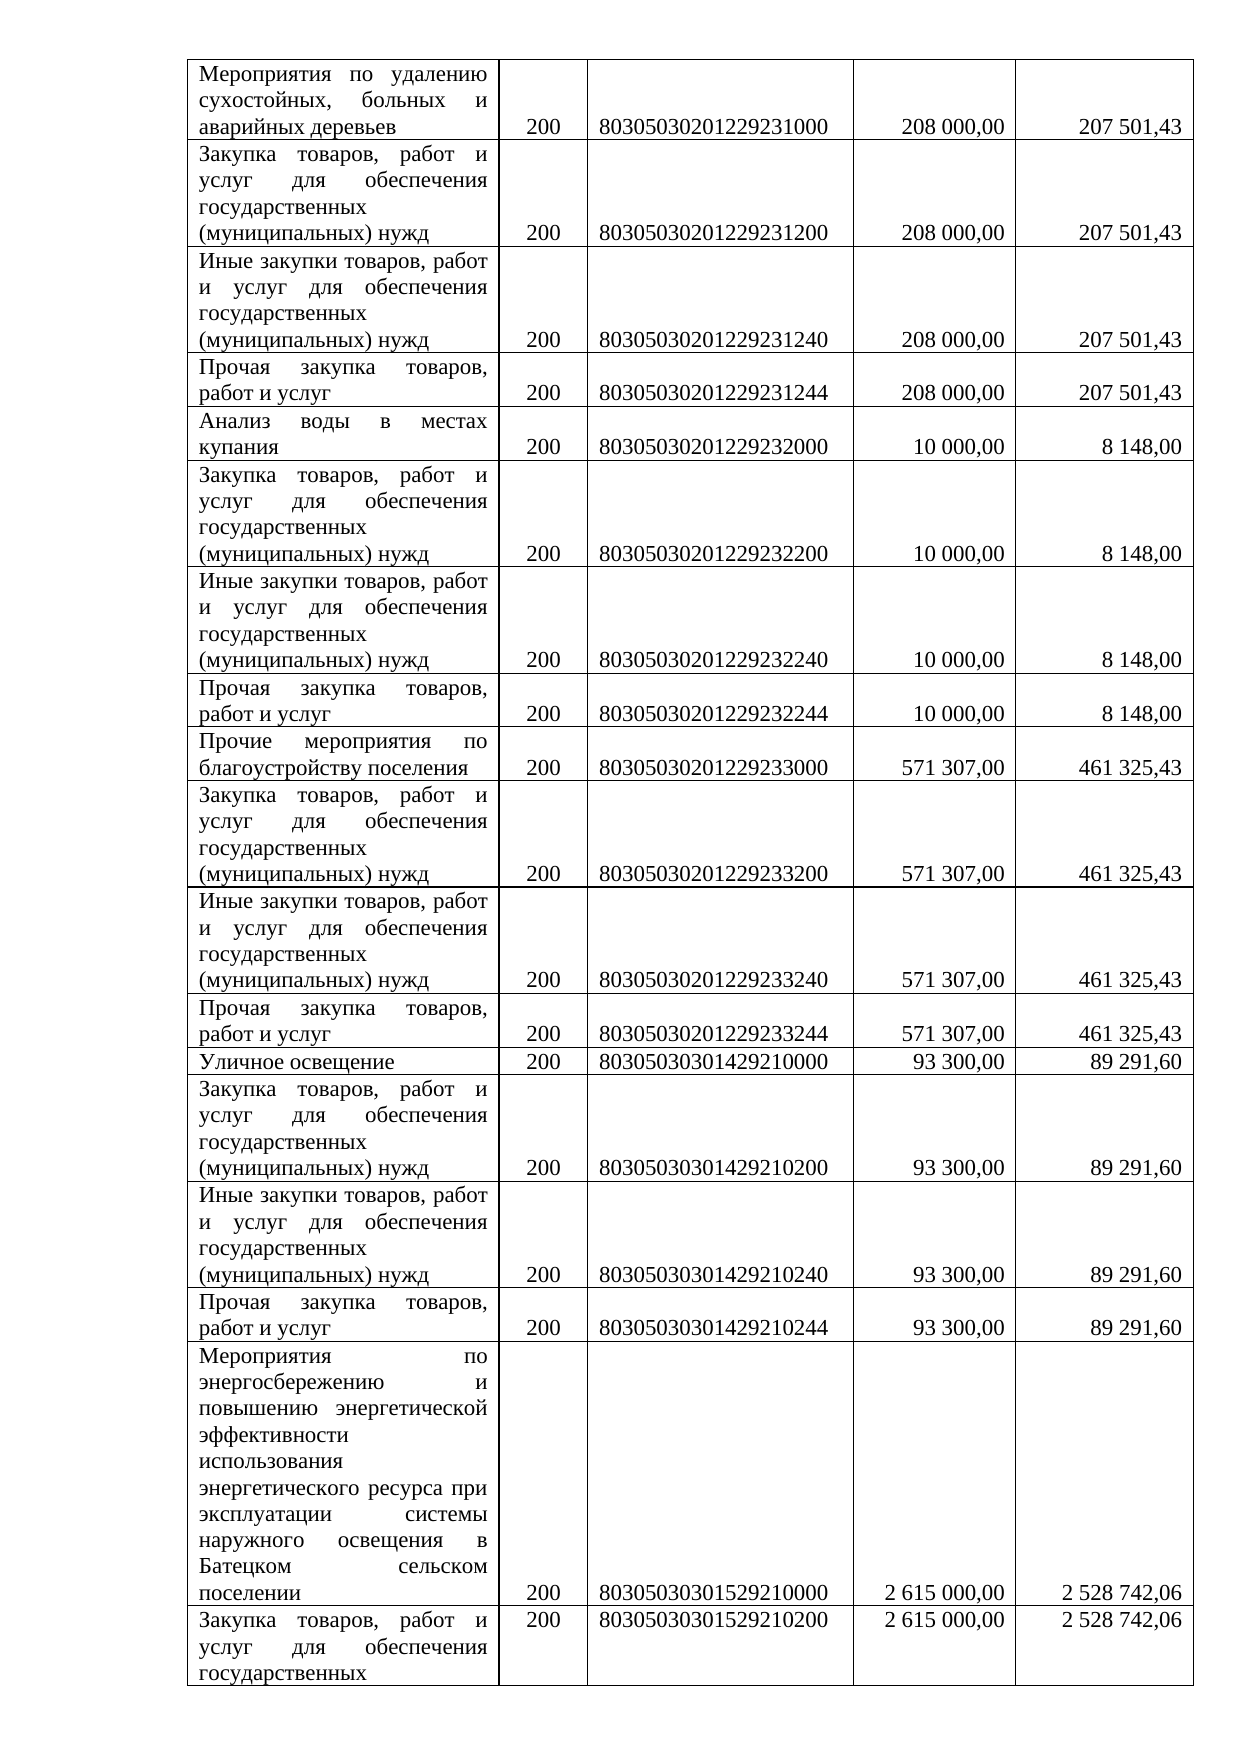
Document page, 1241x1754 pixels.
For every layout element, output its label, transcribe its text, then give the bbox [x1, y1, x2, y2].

table_cell 80305030201229233000 [588, 727, 853, 780]
table_cell Уличное освещение [188, 1048, 498, 1074]
table_cell 80305030201229233240 [588, 888, 853, 993]
table_cell Иные закупки товаров, работ и услуг для обеспечения государственных (муниципальных) нужд [188, 1182, 498, 1287]
table_cell 208 000,00 [854, 353, 1015, 406]
table_cell 80305030201229232240 [588, 567, 853, 672]
table_cell 93 300,00 [854, 1288, 1015, 1341]
table_cell Иные закупки товаров, работ и услуг для обеспечения государственных (муниципальных) нужд [188, 567, 498, 672]
table_cell 461 325,43 [1016, 888, 1193, 993]
table_cell Прочая закупка товаров, работ и услуг [188, 353, 498, 406]
table_cell 200 [500, 353, 587, 406]
table_cell 89 291,60 [1016, 1288, 1193, 1341]
table_cell 207 501,43 [1016, 353, 1193, 406]
table_cell Прочие мероприятия по благоустройству поселения [188, 727, 498, 780]
table_cell Закупка товаров, работ и услуг для обеспечения государственных (муниципальных) нужд [188, 1075, 498, 1181]
table_cell 93 300,00 [854, 1048, 1015, 1074]
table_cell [188, 140, 498, 246]
table_cell Прочая закупка товаров, работ и услуг [188, 1288, 498, 1341]
table_cell 80305030201229231000 [588, 60, 853, 139]
table_cell 208 000,00 [854, 60, 1015, 139]
table_cell Прочая закупка товаров, работ и услуг [188, 674, 498, 726]
table_cell 207 501,43 [1016, 247, 1193, 352]
table_cell Закупка товаров, работ и услуг для обеспечения государственных (муниципальных) нужд [188, 781, 498, 886]
table_cell 571 307,00 [854, 727, 1015, 780]
table_cell 200 [500, 1342, 587, 1605]
table_cell 89 291,60 [1016, 1048, 1193, 1074]
table_cell Закупка товаров, работ и услуг для обеспечения государственных (муниципальных) нужд [188, 461, 498, 566]
table_cell 571 307,00 [854, 888, 1015, 993]
table_cell 10 000,00 [854, 461, 1015, 566]
table_cell 10 000,00 [854, 674, 1015, 726]
table_cell 207 501,43 [1016, 140, 1193, 246]
table_cell 2 615 000,00 [854, 1342, 1015, 1605]
table_cell Прочая закупка товаров, работ и услуг [188, 994, 498, 1047]
table_cell 207 501,43 [1016, 60, 1193, 139]
table_cell 93 300,00 [854, 1182, 1015, 1287]
table_cell 200 [500, 60, 587, 139]
table_cell 461 325,43 [1016, 727, 1193, 780]
table_cell 200 [500, 140, 587, 246]
table_cell 80305030301429210200 [588, 1075, 853, 1181]
table_cell 200 [500, 1075, 587, 1181]
table_cell 208 000,00 [854, 247, 1015, 352]
table_cell 461 325,43 [1016, 994, 1193, 1047]
table_cell 2 528 742,06 [1016, 1342, 1193, 1605]
table_cell 80305030301429210240 [588, 1182, 853, 1287]
table_cell 8 148,00 [1016, 407, 1193, 459]
table_cell 10 000,00 [854, 567, 1015, 672]
table_cell 80305030201229233200 [588, 781, 853, 886]
table_cell 8 148,00 [1016, 461, 1193, 566]
table_cell 80305030201229232000 [588, 407, 853, 459]
table_cell 200 [500, 1182, 587, 1287]
table_cell 80305030301529210000 [588, 1342, 853, 1605]
table_cell 93 300,00 [854, 1075, 1015, 1181]
table_cell 89 291,60 [1016, 1182, 1193, 1287]
table_cell Мероприятия по удалению сухостойных, больных и аварийных деревьев [188, 60, 498, 139]
table_cell 208 000,00 [854, 140, 1015, 246]
table_cell 200 [500, 781, 587, 886]
table_cell 200 [500, 1048, 587, 1074]
table_cell 80305030201229233244 [588, 994, 853, 1047]
table_cell 200 [500, 674, 587, 726]
table_cell 200 [500, 407, 587, 459]
table_cell Мероприятия по энергосбережению и повышению энергетической эффективности использования энергетического ресурса при эксплуатации системы наружного освещения в Батецком сельском поселении [188, 1342, 498, 1605]
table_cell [188, 247, 498, 352]
table_cell 200 [500, 1288, 587, 1341]
table_cell Иные закупки товаров, работ и услуг для обеспечения государственных (муниципальных) нужд [188, 888, 498, 993]
table_cell 200 [500, 888, 587, 993]
table_cell 89 291,60 [1016, 1075, 1193, 1181]
table_cell 200 [500, 461, 587, 566]
table_cell Анализ воды в местах купания [188, 407, 498, 459]
table_cell 200 [500, 994, 587, 1047]
table_cell 200 [500, 567, 587, 672]
table_cell 200 [500, 247, 587, 352]
table_cell 571 307,00 [854, 781, 1015, 886]
table_cell 571 307,00 [854, 994, 1015, 1047]
table_cell 80305030201229231240 [588, 247, 853, 352]
table_cell 8 148,00 [1016, 674, 1193, 726]
table_cell 80305030301429210244 [588, 1288, 853, 1341]
table_cell 461 325,43 [1016, 781, 1193, 886]
table_cell 80305030201229232244 [588, 674, 853, 726]
table_cell 80305030201229231244 [588, 353, 853, 406]
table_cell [188, 1606, 498, 1685]
table_cell 200 [500, 1606, 587, 1685]
table_cell 80305030201229231200 [588, 140, 853, 246]
table_cell 200 [500, 727, 587, 780]
table_cell 2 615 000,00 [854, 1606, 1015, 1685]
table_cell 2 528 742,06 [1016, 1606, 1193, 1685]
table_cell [588, 1606, 853, 1685]
table_cell 80305030301429210000 [588, 1048, 853, 1074]
table_cell 10 000,00 [854, 407, 1015, 459]
table_cell 80305030201229232200 [588, 461, 853, 566]
table_cell 8 148,00 [1016, 567, 1193, 672]
